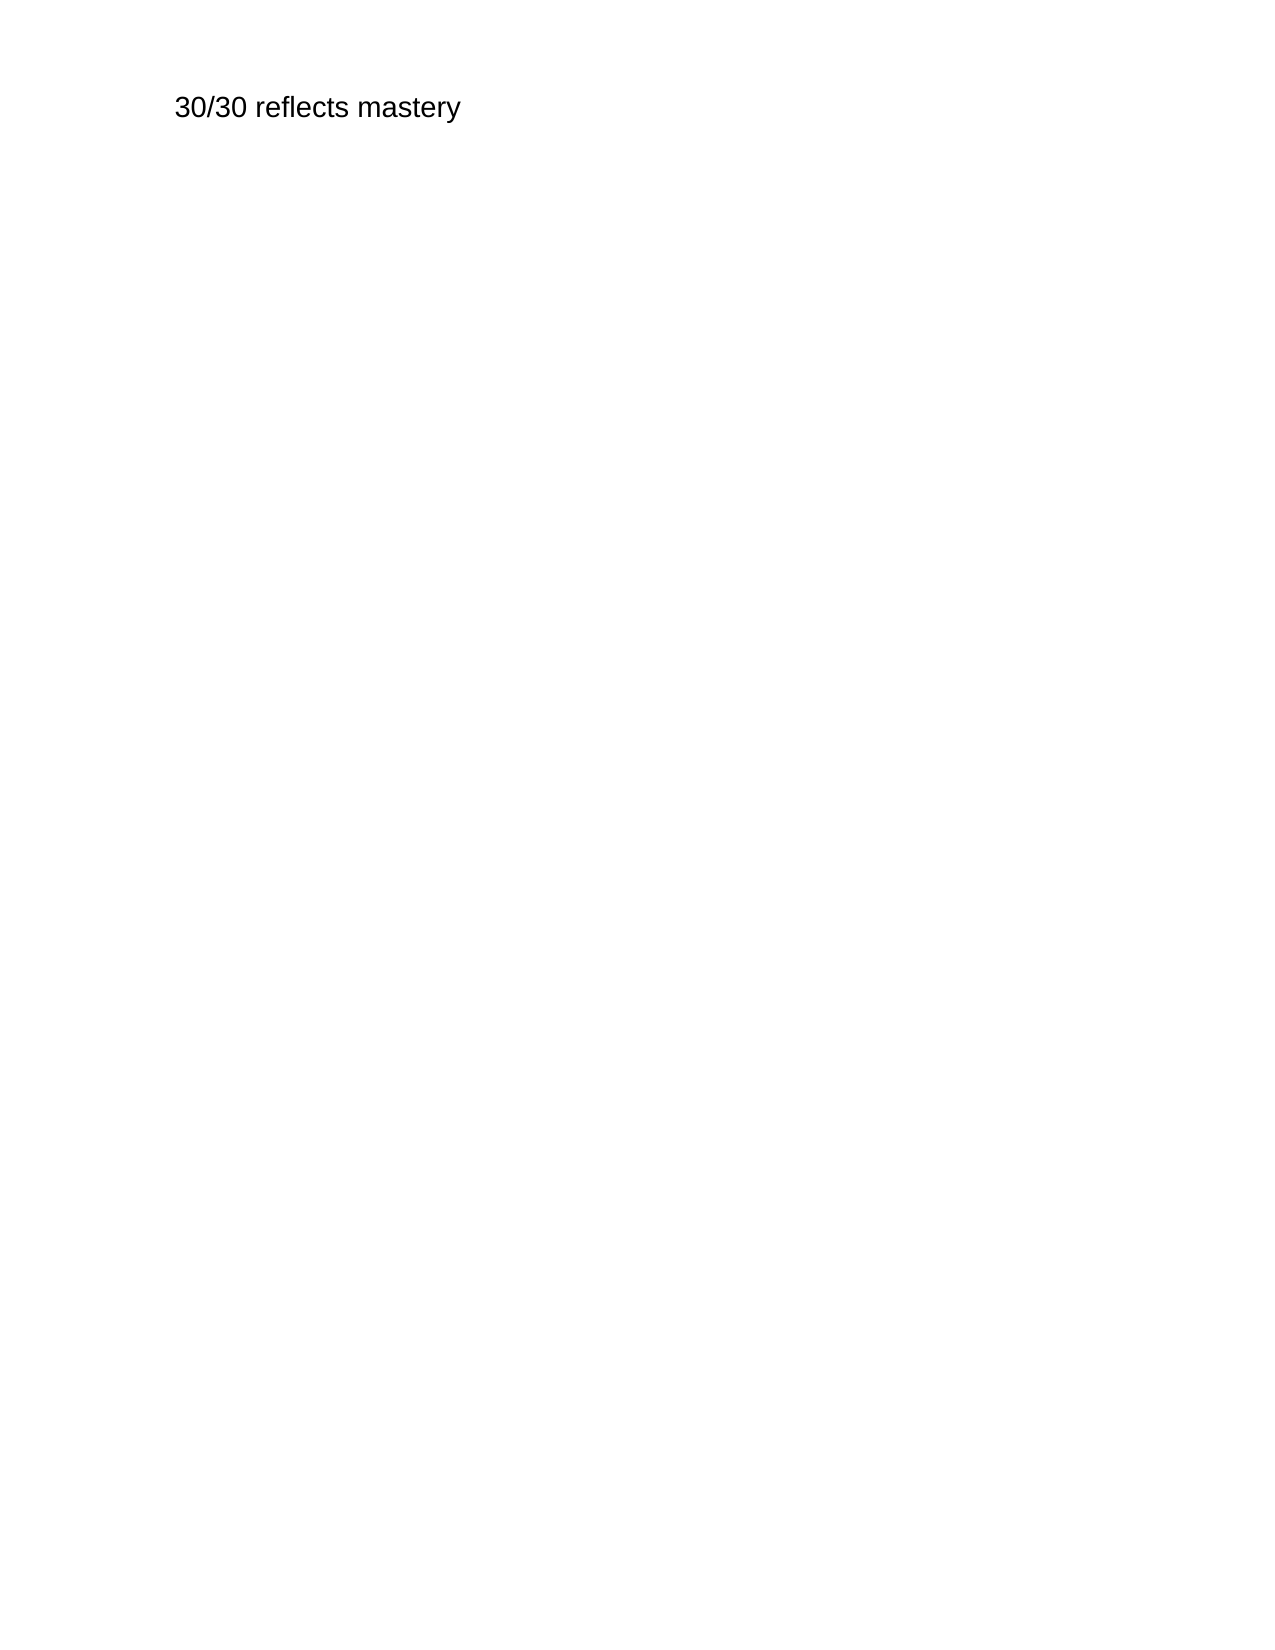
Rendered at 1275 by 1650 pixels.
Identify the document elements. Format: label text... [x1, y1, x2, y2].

text 30/30 reflects mastery [150, 90, 1125, 123]
